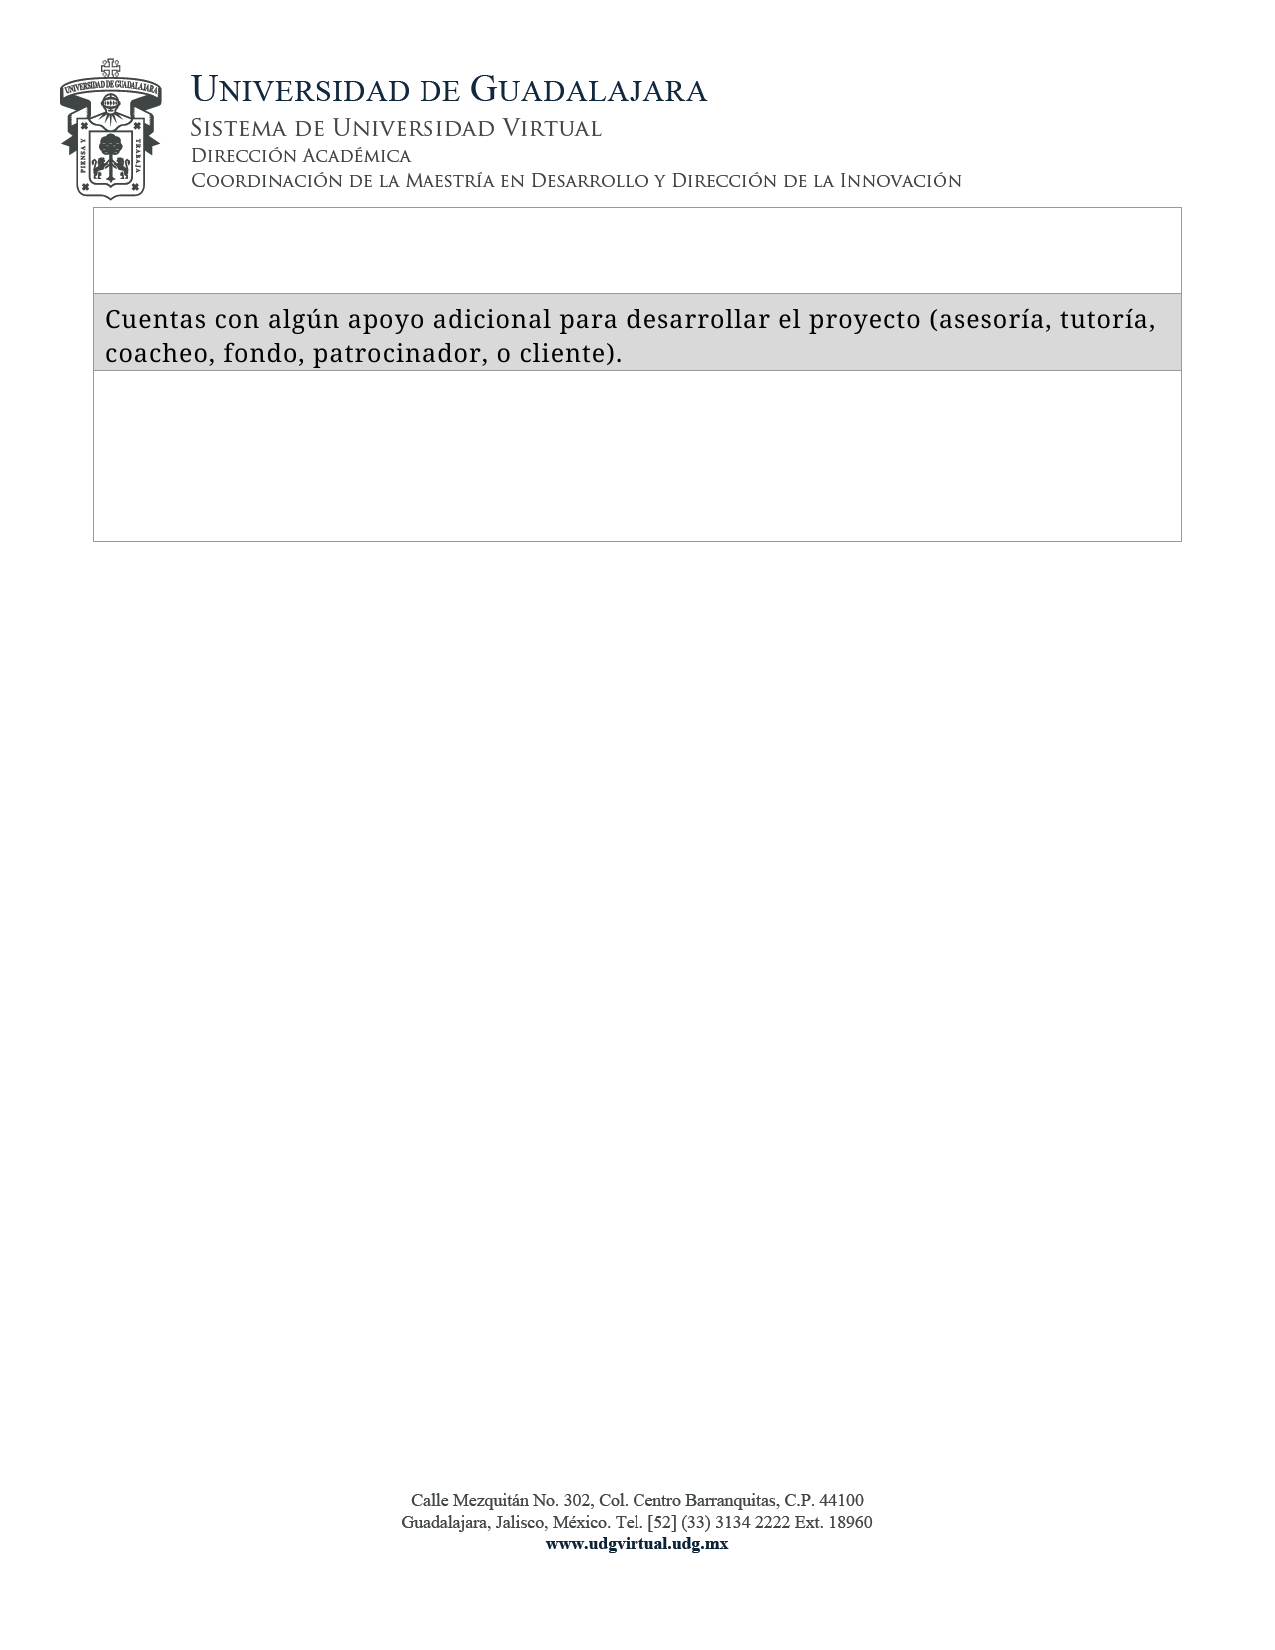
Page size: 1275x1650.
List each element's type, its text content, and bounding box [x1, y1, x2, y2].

table_cell [94, 208, 1181, 293]
table_cell Cuentas con algún apoyo adicional para desarrollar el proyecto (asesoría, tutoría, coacheo, fondo, patrocinador, o cliente). [94, 294, 1181, 370]
table_cell [94, 371, 1181, 541]
picture [0, 1486, 1273, 1649]
picture [1, 0, 1273, 227]
